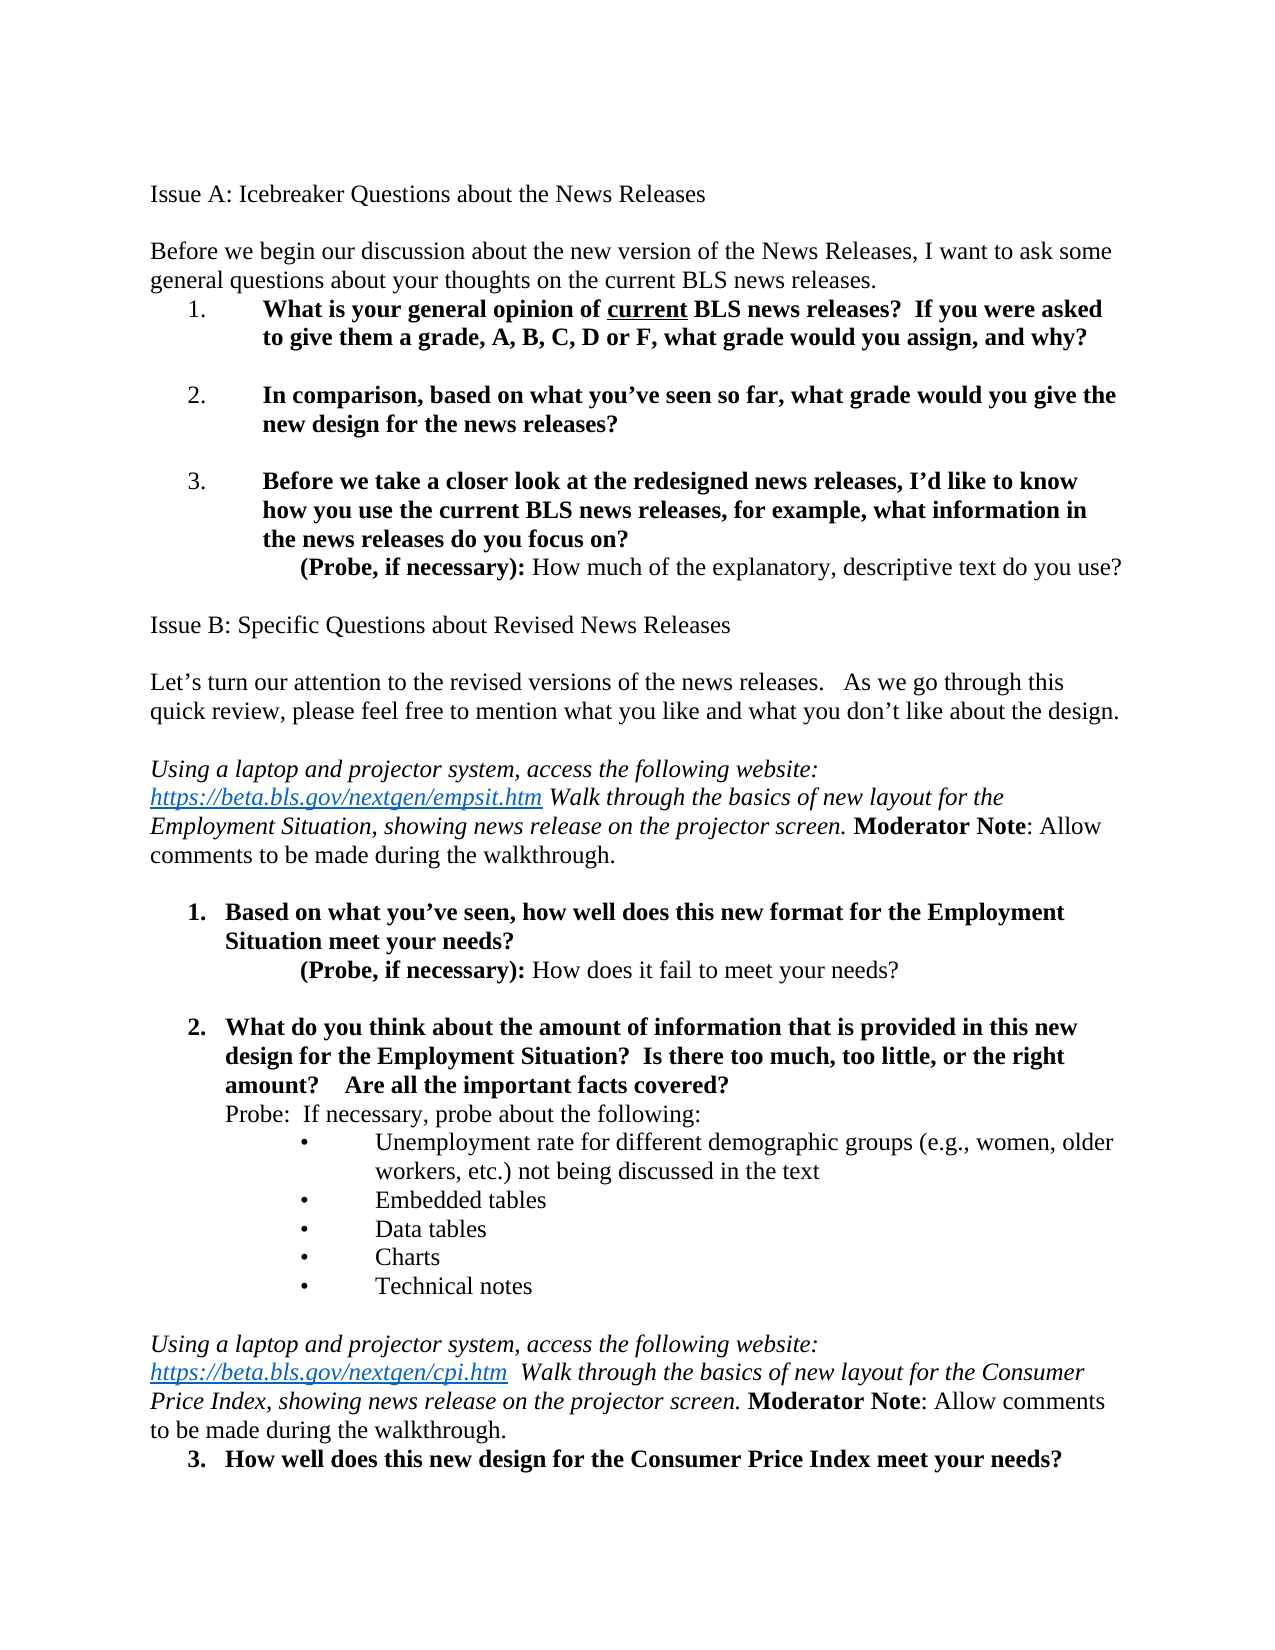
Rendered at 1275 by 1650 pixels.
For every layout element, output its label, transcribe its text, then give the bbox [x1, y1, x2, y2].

text Issue B: Specific Questions about Revised News Releases [150, 610, 1125, 639]
text (Probe, if necessary): How much of the explanatory, descriptive text do you use? [262, 552, 1125, 581]
text • Unemployment rate for different demographic groups (e.g., women, older workers, etc.) not being discussed in the text [300, 1127, 1125, 1185]
list Based on what you’ve seen, how well does this new format for the Employment Situation meet your needs? [187, 897, 1125, 955]
list In comparison, based on what you’ve seen so far, what grade would you give the new design for the news releases? [187, 380, 1125, 437]
text Issue A: Icebreaker Questions about the News Releases [150, 179, 1125, 207]
text • Charts [225, 1242, 1125, 1271]
text (Probe, if necessary): How does it fail to meet your needs? [225, 955, 1125, 984]
list Before we take a closer look at the redesigned news releases, I’d like to know how you use the current BLS news releases, for example, what information in the news releases do you focus on? [187, 466, 1125, 552]
text Using a laptop and projector system, access the following website: https://beta.bls.gov/nextgen/empsit.htm Walk through the basics of new layout for the Employment Situation, showing news release on the projector screen. Moderator Note: Allow comments to be made during the walkthrough. [150, 754, 1125, 869]
text Before we begin our discussion about the new version of the News Releases, I want to ask some general questions about your thoughts on the current BLS news releases. [150, 236, 1125, 294]
text • Data tables [225, 1214, 1125, 1242]
list How well does this new design for the Consumer Price Index meet your needs? [187, 1444, 1125, 1472]
text Probe: If necessary, probe about the following: [225, 1099, 1125, 1127]
text • Technical notes [225, 1271, 1125, 1300]
text Using a laptop and projector system, access the following website: https://beta.bls.gov/nextgen/cpi.htm Walk through the basics of new layout for the Consumer Price Index, showing news release on the projector screen. Moderator Note: Allow comments to be made during the walkthrough. [150, 1329, 1125, 1444]
list What do you think about the amount of information that is provided in this new design for the Employment Situation? Is there too much, too little, or the right amount? Are all the important facts covered? [187, 1012, 1125, 1099]
list What is your general opinion of current BLS news releases? If you were asked to give them a grade, A, B, C, D or F, what grade would you assign, and why? [187, 294, 1125, 351]
text Let’s turn our attention to the revised versions of the news releases. As we go through this quick review, please feel free to mention what you like and what you don’t like about the design. [150, 667, 1125, 725]
text • Embedded tables [225, 1185, 1125, 1214]
